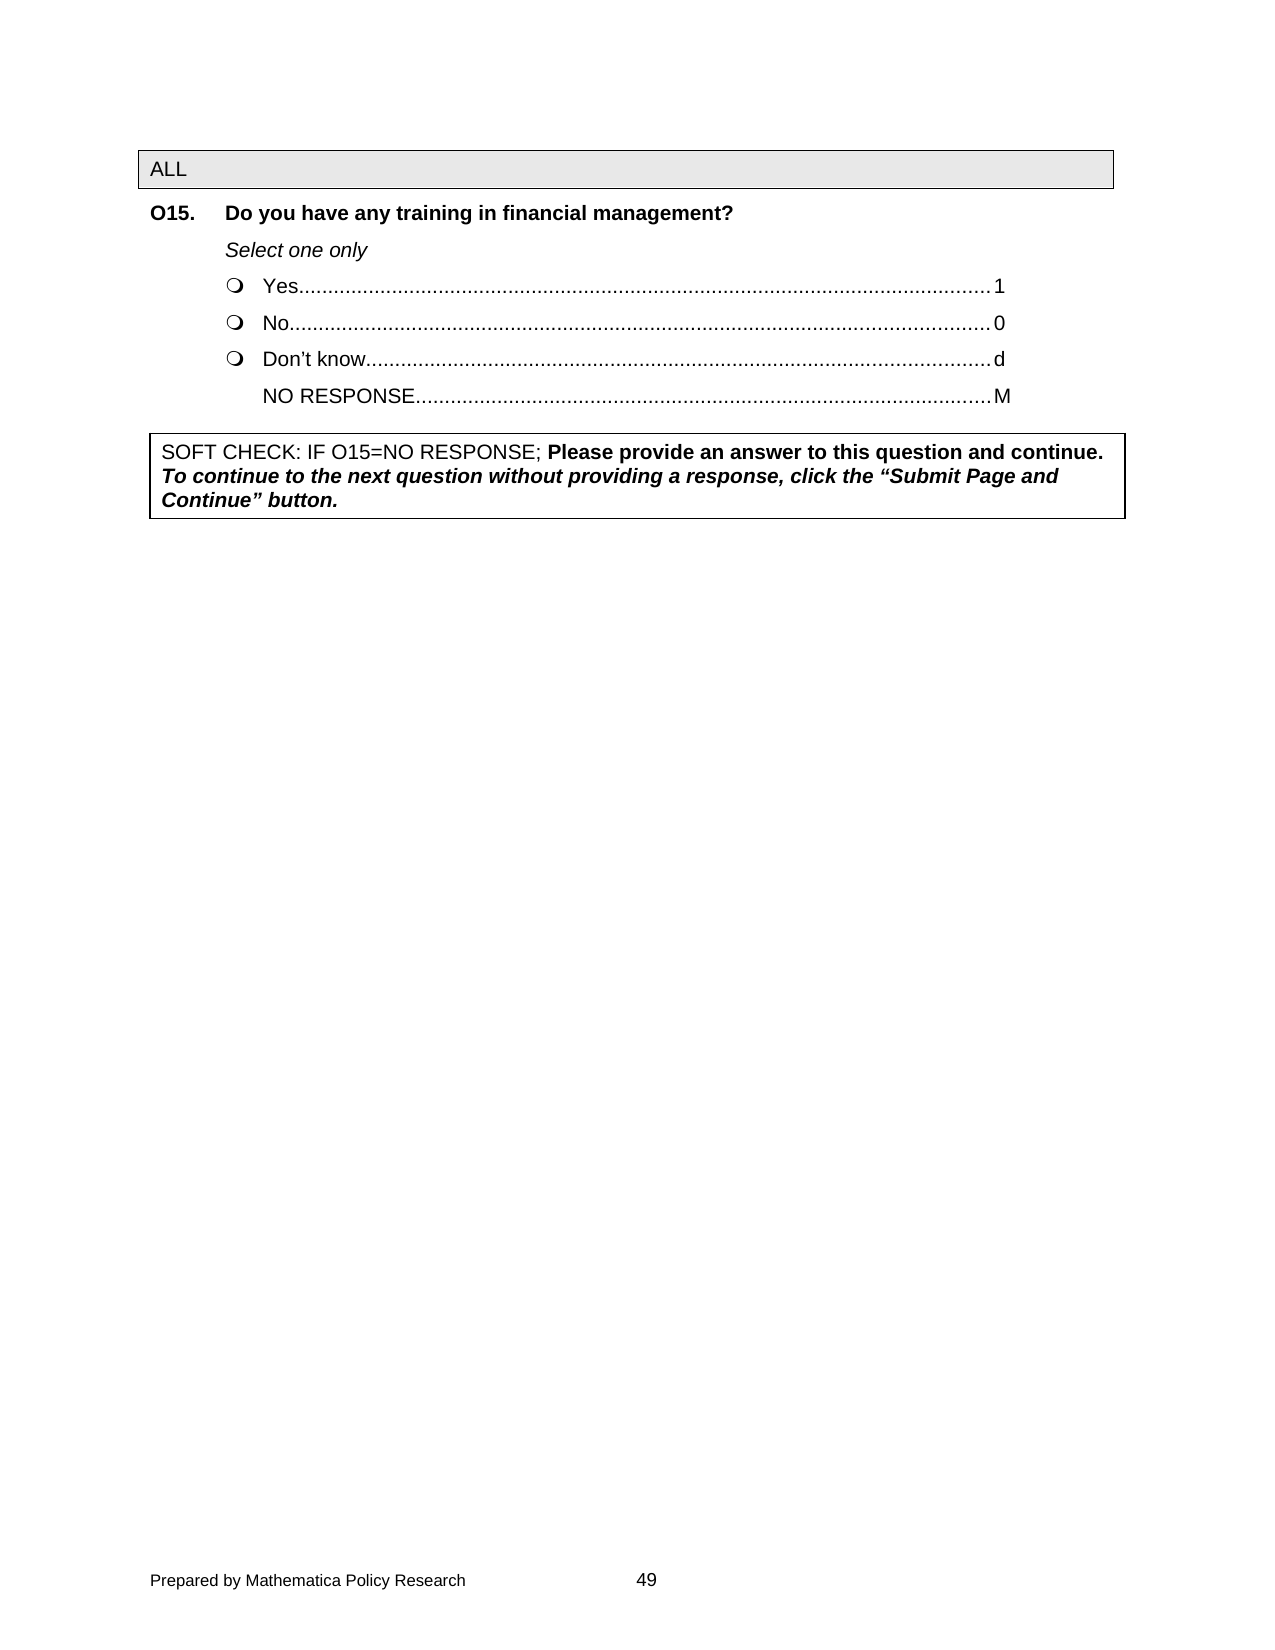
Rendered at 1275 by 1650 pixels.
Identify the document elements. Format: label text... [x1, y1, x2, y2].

text Yes 1 [225, 274, 956, 298]
text NO RESPONSE M [262, 384, 1228, 408]
text Don’t know d [225, 347, 956, 371]
text O15. Do you have any training in financial management? [150, 201, 1181, 225]
table_header ALL [139, 151, 1113, 187]
table_header SOFT CHECK: IF O15=NO RESPONSE; Please provide an answer to this question and continue. To continue to the next question without providing a response, click the “Submit Page and Continue” button. [151, 434, 1124, 518]
text No 0 [225, 311, 956, 334]
text Select one only [225, 237, 891, 261]
